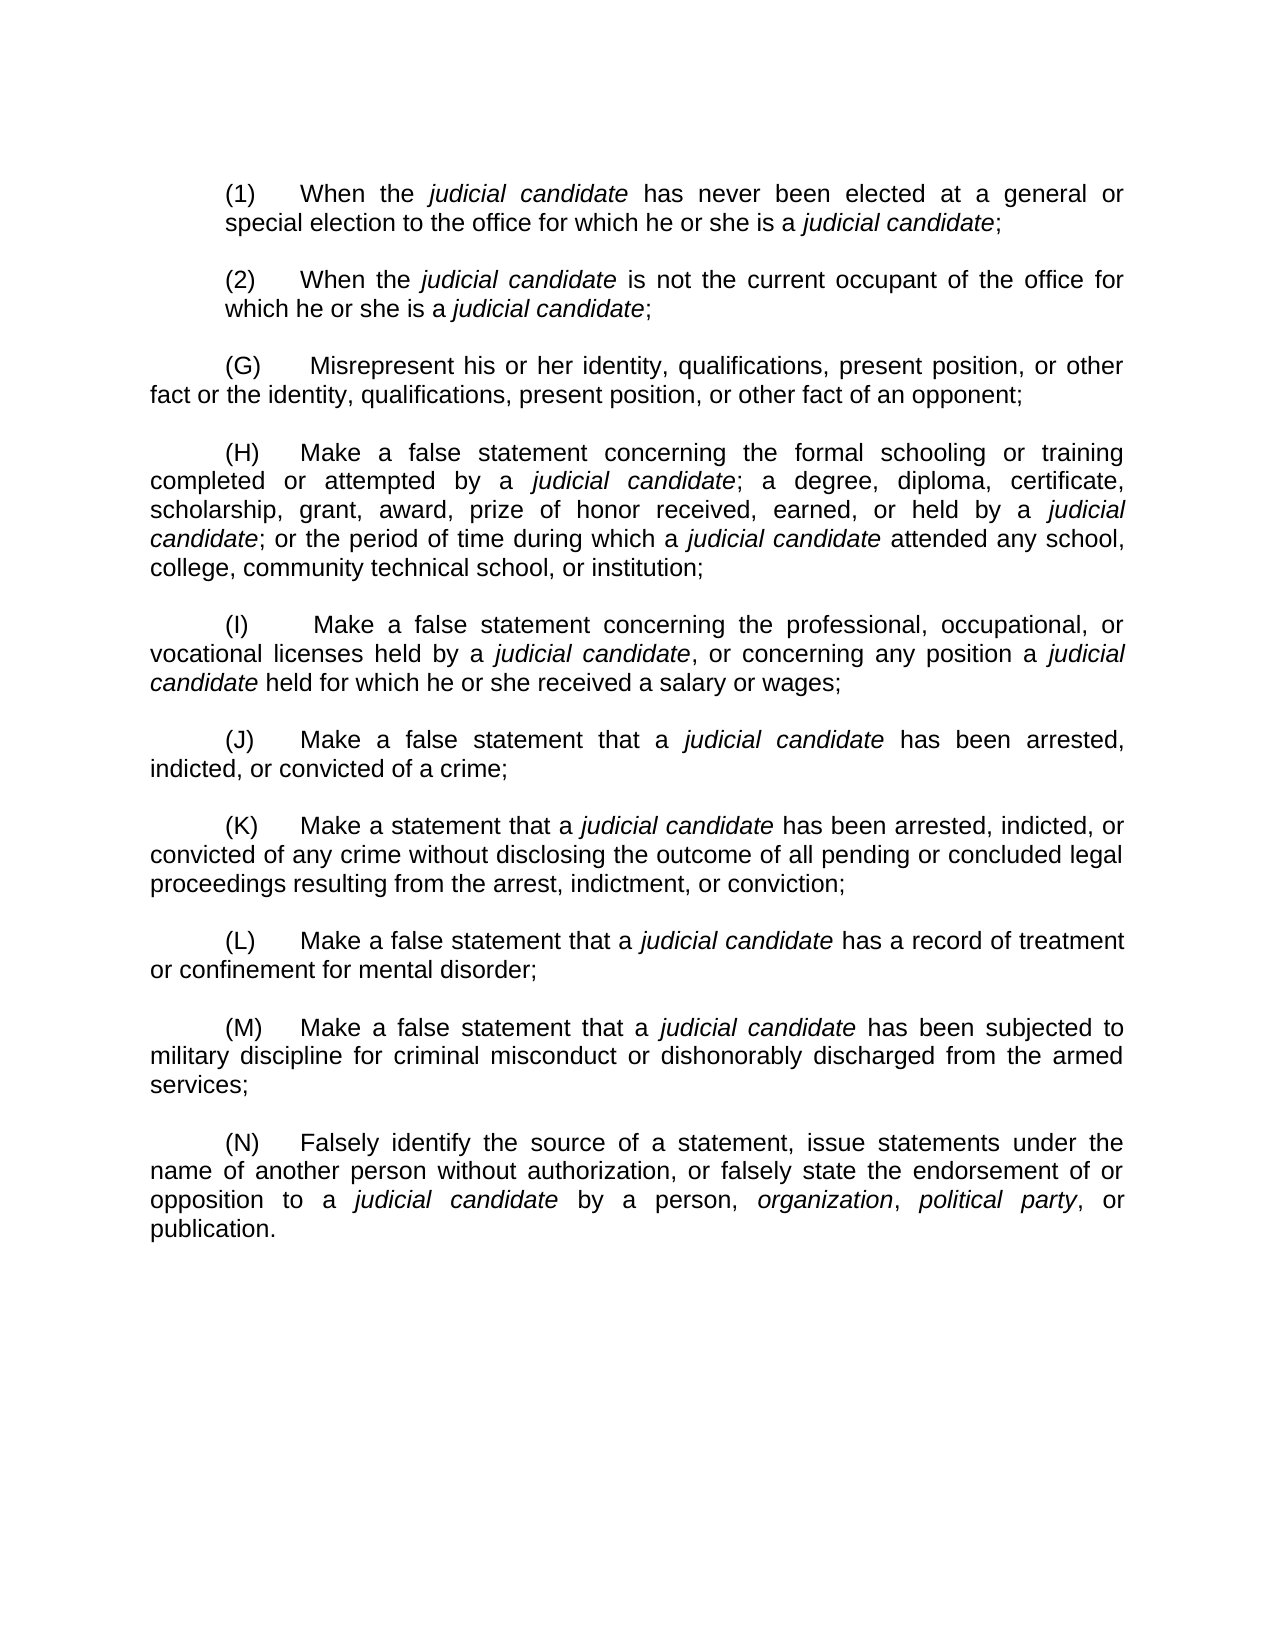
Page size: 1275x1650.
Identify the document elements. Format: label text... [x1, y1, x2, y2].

text (H) Make a false statement concerning the formal schooling or training completed or attempted by a judicial candidate; a degree, diploma, certificate, scholarship, grant, award, prize of honor received, earned, or held by a judicial candidate; or the period of time during which a judicial candidate attended any school, college, community technical school, or institution; [150, 437, 1125, 581]
text (J) Make a false statement that a judicial candidate has been arrested, indicted, or convicted of a crime; [150, 725, 1125, 782]
text (N) Falsely identify the source of a statement, issue statements under the name of another person without authorization, or falsely state the endorsement of or opposition to a judicial candidate by a person, organization, political party, or publication. [150, 1127, 1125, 1242]
text (G) Misrepresent his or her identity, qualifications, present position, or other fact or the identity, qualifications, present position, or other fact of an opponent; [150, 351, 1125, 409]
text (1) When the judicial candidate has never been elected at a general or special election to the office for which he or she is a judicial candidate; [225, 179, 1125, 236]
text (2) When the judicial candidate is not the current occupant of the office for which he or she is a judicial candidate; [225, 265, 1125, 322]
text (K) Make a statement that a judicial candidate has been arrested, indicted, or convicted of any crime without disclosing the outcome of all pending or concluded legal proceedings resulting from the arrest, indictment, or conviction; [150, 811, 1125, 897]
text (L) Make a false statement that a judicial candidate has a record of treatment or confinement for mental disorder; [150, 926, 1125, 984]
text (I) Make a false statement concerning the professional, occupational, or vocational licenses held by a judicial candidate, or concerning any position a judicial candidate held for which he or she received a salary or wages; [150, 610, 1125, 696]
text (M) Make a false statement that a judicial candidate has been subjected to military discipline for criminal misconduct or dishonorably discharged from the armed services; [150, 1012, 1125, 1099]
